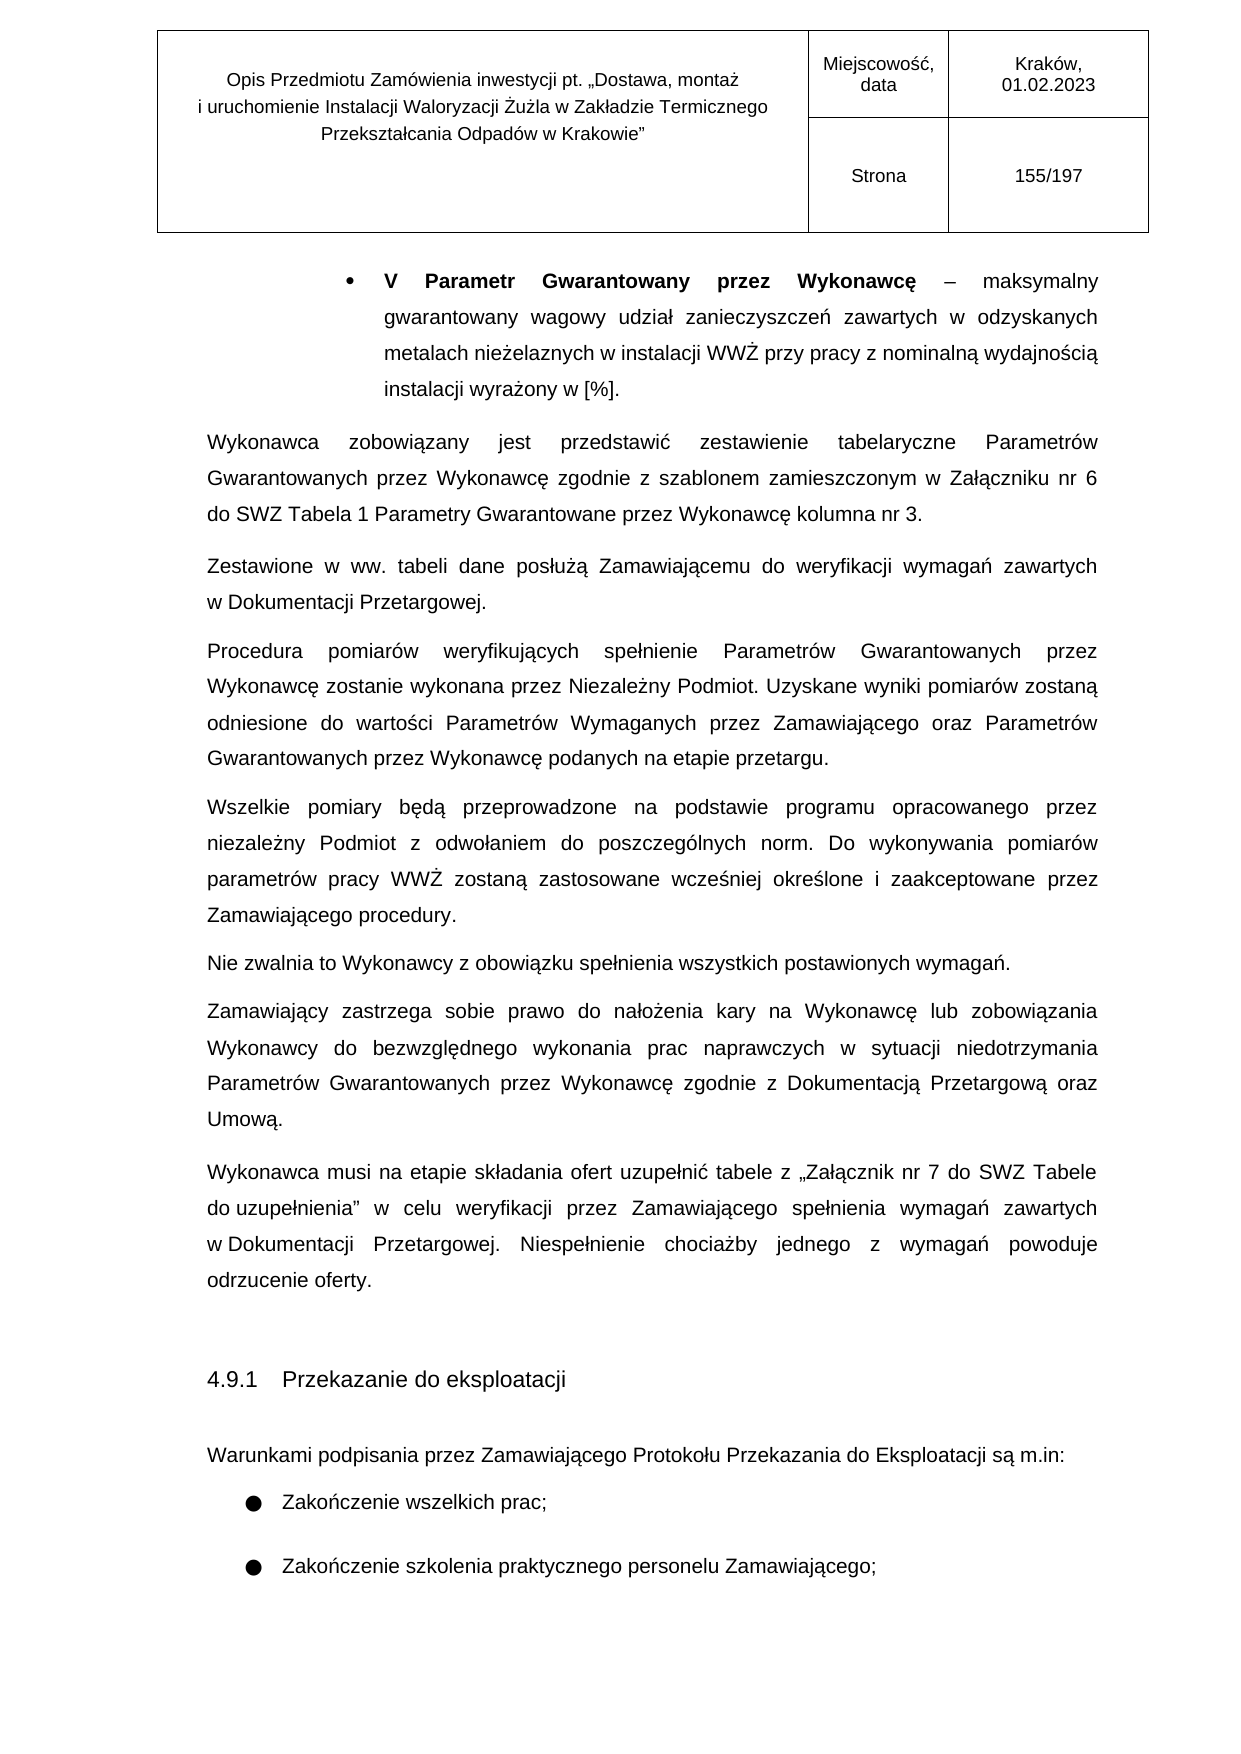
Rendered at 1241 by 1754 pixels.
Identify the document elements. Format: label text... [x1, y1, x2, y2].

list Zakończenie szkolenia praktycznego personelu Zamawiającego; [244, 1543, 1098, 1586]
text Wszelkie pomiary będą przeprowadzone na podstawie programu opracowanego przez niezależny Podmiot z odwołaniem do poszczególnych norm. Do wykonywania pomiarów parametrów pracy WWŻ zostaną zastosowane wcześniej określone i zaakceptowane przez Zamawiającego procedury. [207, 795, 1098, 926]
text Wykonawca musi na etapie składania ofert uzupełnić tabele z „Załącznik nr 7 do SWZ Tabele do uzupełnienia” w celu weryfikacji przez Zamawiającego spełnienia wymagań zawartych w Dokumentacji Przetargowej. Niespełnienie chociażby jednego z wymagań powoduje odrzucenie oferty. [207, 1160, 1098, 1292]
list V Parametr Gwarantowany przez Wykonawcę – maksymalny gwarantowany wagowy udział zanieczyszczeń zawartych w odzyskanych metalach nieżelaznych w instalacji WWŻ przy pracy z nominalną wydajnością instalacji wyrażony w [%]. [346, 269, 1098, 401]
text Zamawiający zastrzega sobie prawo do nałożenia kary na Wykonawcę lub zobowiązania Wykonawcy do bezwzględnego wykonania prac naprawczych w sytuacji niedotrzymania Parametrów Gwarantowanych przez Wykonawcę zgodnie z Dokumentacją Przetargową oraz Umową. [207, 999, 1098, 1131]
text Warunkami podpisania przez Zamawiającego Protokołu Przekazania do Eksploatacji są m.in: [207, 1443, 1098, 1467]
text Procedura pomiarów weryfikujących spełnienie Parametrów Gwarantowanych przez Wykonawcę zostanie wykonana przez Niezależny Podmiot. Uzyskane wyniki pomiarów zostaną odniesione do wartości Parametrów Wymaganych przez Zamawiającego oraz Parametrów Gwarantowanych przez Wykonawcę podanych na etapie przetargu. [207, 638, 1098, 770]
subtitle Przekazanie do eksploatacji [207, 1366, 1098, 1392]
text Wykonawca zobowiązany jest przedstawić zestawienie tabelaryczne Parametrów Gwarantowanych przez Wykonawcę zgodnie z szablonem zamieszczonym w Załączniku nr 6 do SWZ Tabela 1 Parametry Gwarantowane przez Wykonawcę kolumna nr 3. [207, 429, 1098, 525]
text Nie zwalnia to Wykonawcy z obowiązku spełnienia wszystkich postawionych wymagań. [207, 951, 1098, 975]
list Zakończenie wszelkich prac; [244, 1479, 1098, 1522]
text Zestawione w ww. tabeli dane posłużą Zamawiającemu do weryfikacji wymagań zawartych w Dokumentacji Przetargowej. [207, 554, 1098, 614]
